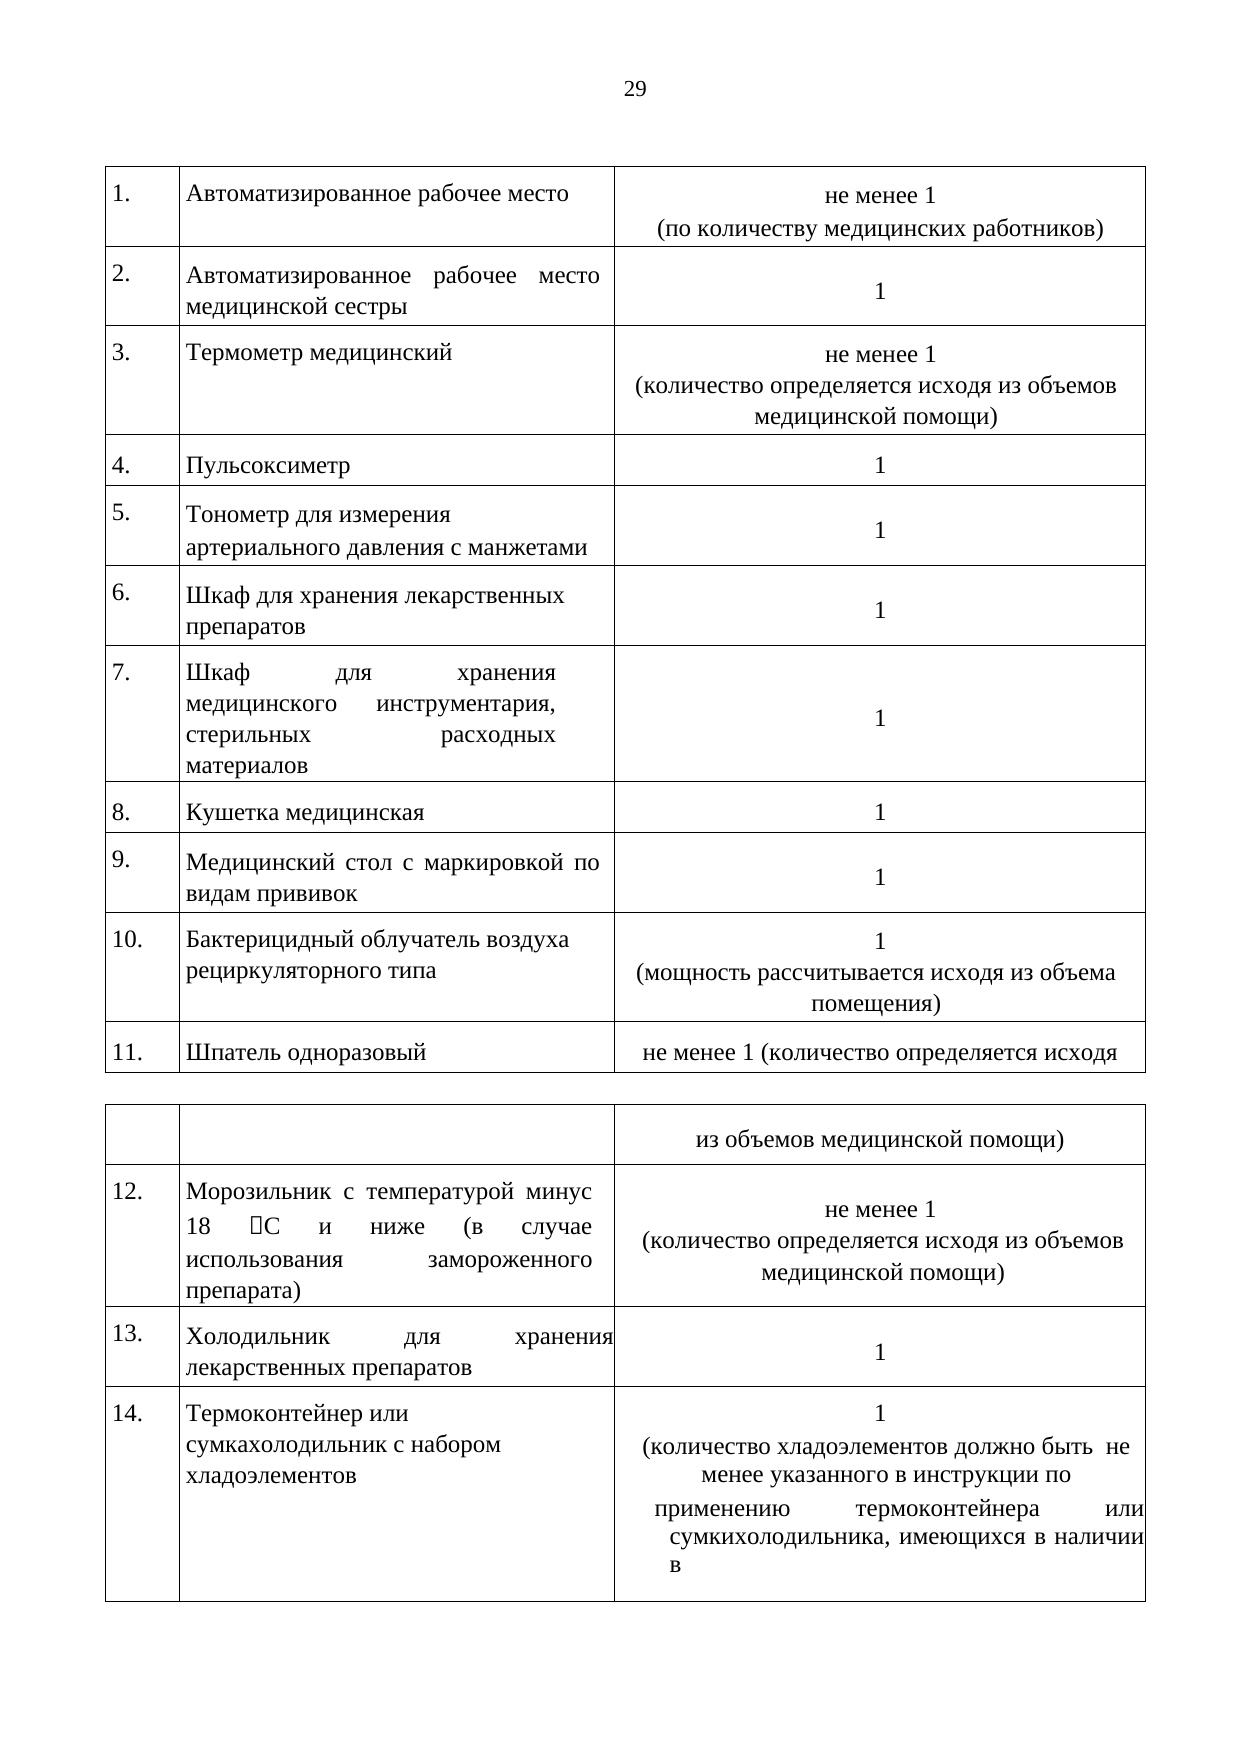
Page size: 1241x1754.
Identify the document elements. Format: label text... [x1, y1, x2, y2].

table_cell Термометр медицинский [180, 326, 614, 434]
table_cell 1 (мощность рассчитывается исходя из объема помещения) [615, 913, 1145, 1021]
table_cell не менее 1 (количество определяется исходя [615, 1022, 1145, 1072]
table_header [180, 1105, 614, 1164]
table_cell не менее 1 (количество определяется исходя из объемов медицинской помощи) [615, 1165, 1145, 1306]
table_cell 14. [106, 1387, 179, 1601]
table_cell 1 [615, 566, 1145, 645]
table_cell Холодильник для хранения лекарственных препаратов [180, 1307, 614, 1386]
table_cell Тонометр для измерения артериального давления с манжетами [180, 486, 614, 565]
table_cell Морозильник с температурой минус 18 С и ниже (в случае использования замороженного препарата) [180, 1165, 614, 1306]
table_cell Шкаф для хранения лекарственных препаратов [180, 566, 614, 645]
table_cell 11. [106, 1022, 179, 1072]
table_cell 6. [106, 566, 179, 645]
table_cell 7. [106, 646, 179, 781]
table_cell 12. [106, 1165, 179, 1306]
table_cell 1 [615, 646, 1145, 781]
table_cell Пульсоксиметр [180, 435, 614, 485]
table_cell 1 [615, 1307, 1145, 1386]
table_cell 4. [106, 435, 179, 485]
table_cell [615, 1387, 1145, 1601]
table_header не менее 1 (по количеству медицинских работников) [615, 167, 1145, 246]
table_cell 1 [615, 782, 1145, 832]
table_cell 3. [106, 326, 179, 434]
table_cell Кушетка медицинская [180, 782, 614, 832]
table_cell Шпатель одноразовый [180, 1022, 614, 1072]
table_cell не менее 1 (количество определяется исходя из объемов медицинской помощи) [615, 326, 1145, 434]
table_cell Шкаф для хранения медицинского инструментария, стерильных расходных материалов [180, 646, 614, 781]
table_cell Автоматизированное рабочее место медицинской сестры [180, 247, 614, 325]
table_cell 10. [106, 913, 179, 1021]
table_cell 1 [615, 833, 1145, 912]
table_header Автоматизированное рабочее место [180, 167, 614, 246]
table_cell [180, 1387, 614, 1601]
table_cell 13. [106, 1307, 179, 1386]
table_header [106, 1105, 179, 1164]
table_cell 9. [106, 833, 179, 912]
table_cell 1 [615, 247, 1145, 325]
table_cell 1 [615, 435, 1145, 485]
table_cell 8. [106, 782, 179, 832]
table_cell Бактерицидный облучатель воздуха рециркуляторного типа [180, 913, 614, 1021]
table_header 1. [106, 167, 179, 246]
table_cell 1 [615, 486, 1145, 565]
table_header из объемов медицинской помощи) [615, 1105, 1145, 1164]
table_cell Медицинский стол с маркировкой по видам прививок [180, 833, 614, 912]
table_cell 5. [106, 486, 179, 565]
table_cell 2. [106, 247, 179, 325]
